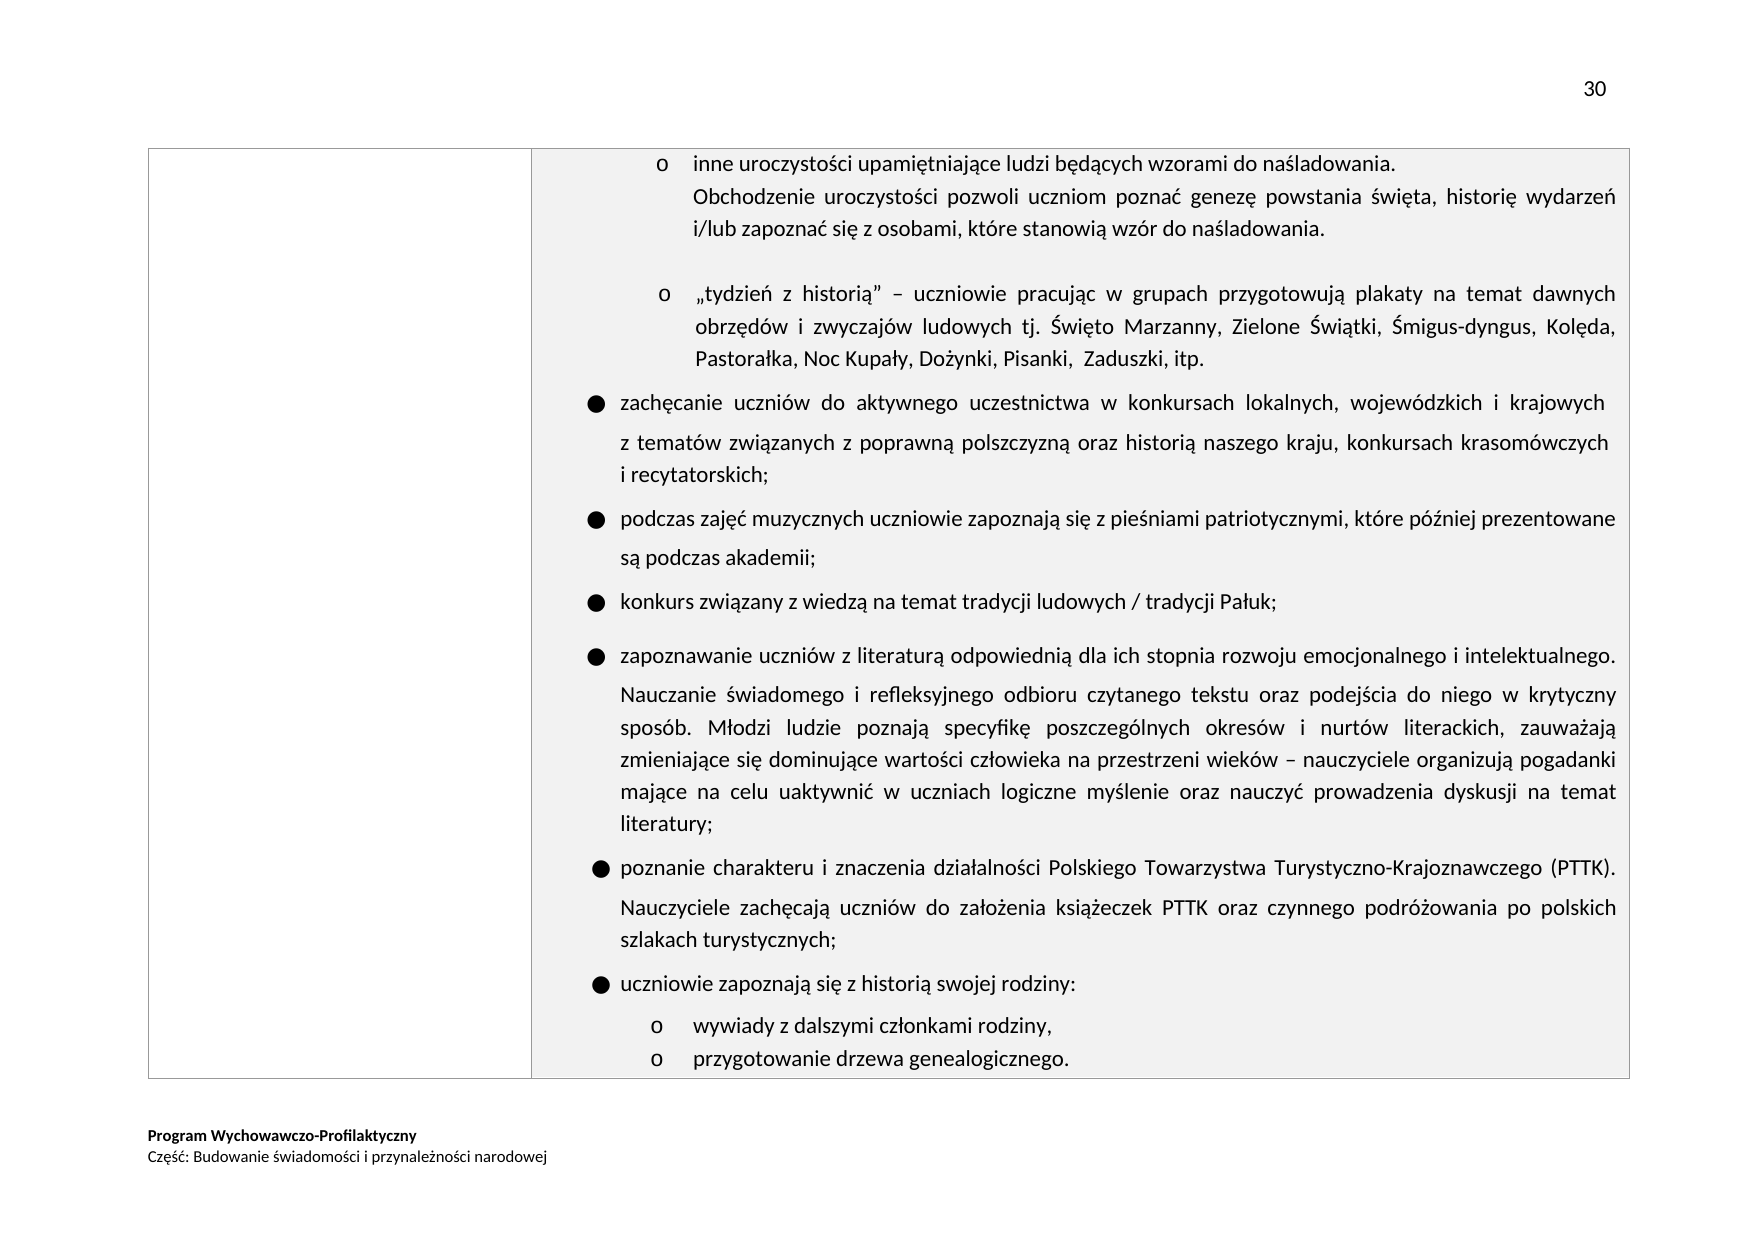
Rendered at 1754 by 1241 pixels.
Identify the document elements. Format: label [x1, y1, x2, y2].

table_cell [532, 149, 1629, 1077]
